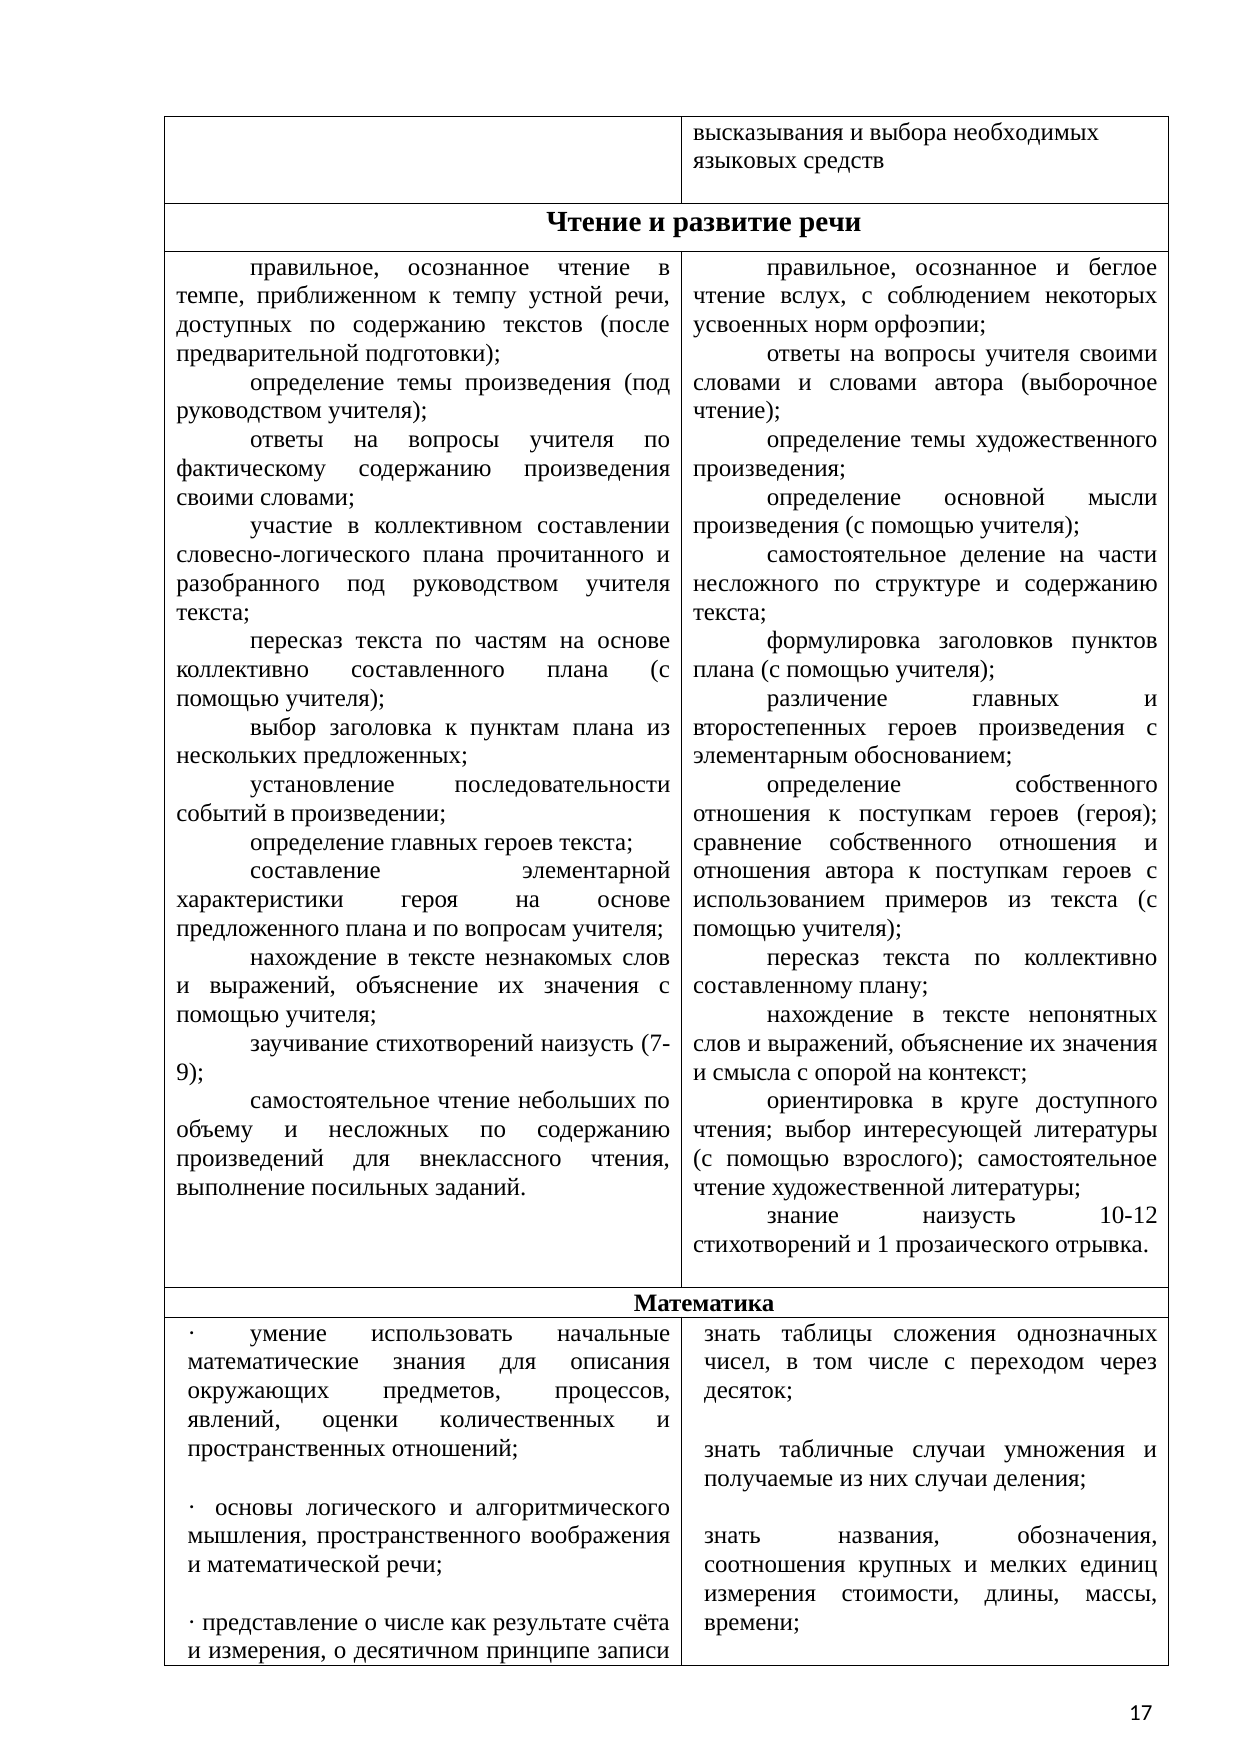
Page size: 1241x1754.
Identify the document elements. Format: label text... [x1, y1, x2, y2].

table_cell правильное, осознанное чтение в темпе, приближенном к темпу устной речи, доступных по содержанию текстов (после предварительной подготовки); определение темы произведения (под руководством учителя); ответы на вопросы учителя по фактическому содержанию произведения своими словами; участие в коллективном составлении словесно-логического плана прочитанного и разобранного под руководством учителя текста; пересказ текста по частям на основе коллективно составленного плана (с помощью учителя); выбор заголовка к пунктам плана из нескольких предложенных; установление последовательности событий в произведении; определение главных героев текста; составление элементарной характеристики героя на основе предложенного плана и по вопросам учителя; нахождение в тексте незнакомых слов и выражений, объяснение их значения с помощью учителя; заучивание стихотворений наизусть (7-9); самостоятельное чтение небольших по объему и несложных по содержанию произведений для внеклассного чтения, выполнение посильных заданий. [165, 252, 681, 1287]
table_cell Чтение и развитие речи [165, 204, 1168, 251]
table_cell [682, 1318, 1168, 1665]
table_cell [165, 117, 681, 203]
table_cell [682, 117, 1168, 203]
table_cell правильное, осознанное и беглое чтение вслух, с соблюдением некоторых усвоенных норм орфоэпии; ответы на вопросы учителя своими словами и словами автора (выборочное чтение); определение темы художественного произведения; определение основной мысли произведения (с помощью учителя); самостоятельное деление на части несложного по структуре и содержанию текста; формулировка заголовков пунктов плана (с помощью учителя); различение главных и второстепенных героев произведения с элементарным обоснованием; определение собственного отношения к поступкам героев (героя); сравнение собственного отношения и отношения автора к поступкам героев с использованием примеров из текста (с помощью учителя); пересказ текста по коллективно составленному плану; нахождение в тексте непонятных слов и выражений, объяснение их значения и смысла с опорой на контекст; ориентировка в круге доступного чтения; выбор интересующей литературы (с помощью взрослого); самостоятельное чтение художественной литературы; знание наизусть 10-12 стихотворений и 1 прозаического отрывка. [682, 252, 1168, 1287]
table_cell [165, 1318, 681, 1665]
